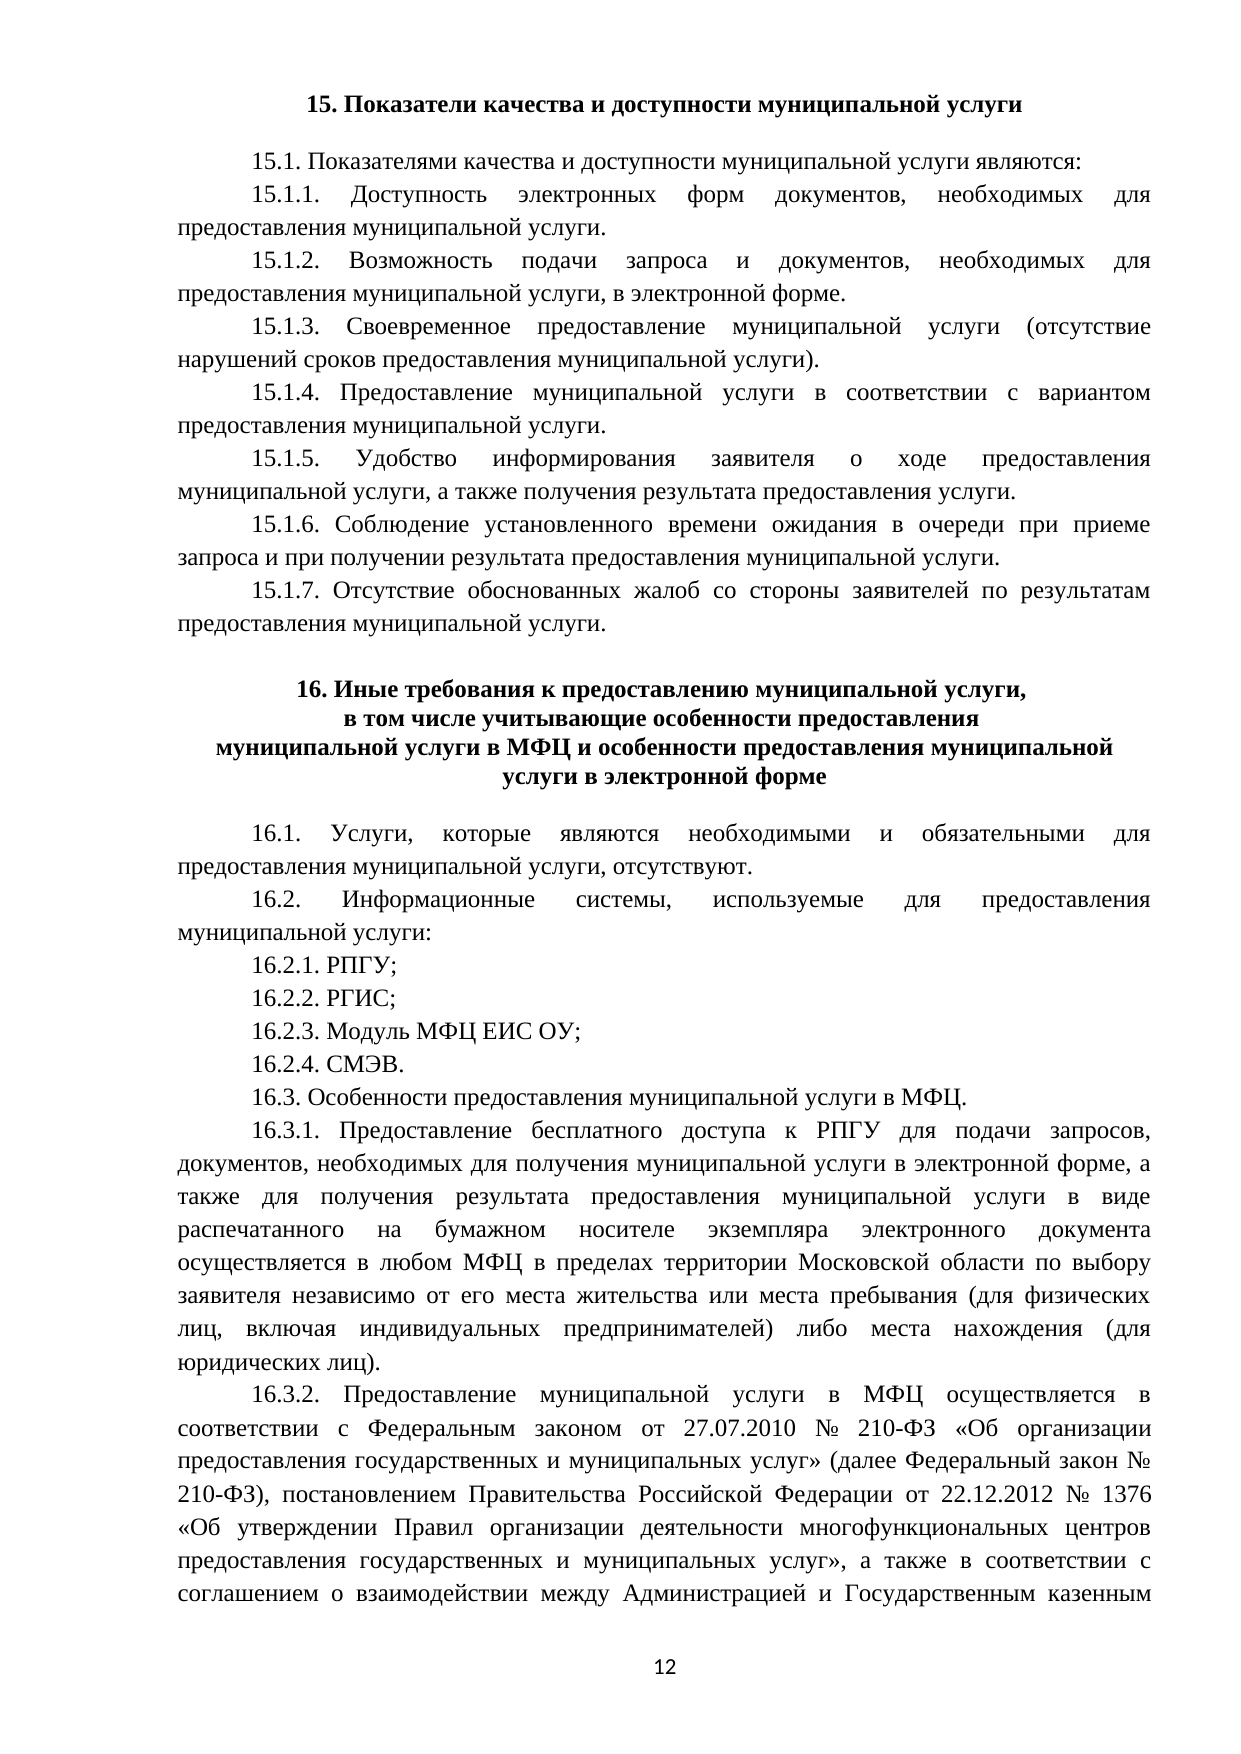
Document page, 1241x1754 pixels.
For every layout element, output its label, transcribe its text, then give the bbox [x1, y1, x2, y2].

text 16.3. Особенности предоставления муниципальной услуги в МФЦ. [177, 1082, 1152, 1111]
text 16.3.1. Предоставление бесплатного доступа к РПГУ для подачи запросов, документов, необходимых для получения муниципальной услуги в электронной форме, а также для получения результата предоставления муниципальной услуги в виде распечатанного на бумажном носителе экземпляра электронного документа осуществляется в любом МФЦ в пределах территории Московской области по выбору заявителя независимо от его места жительства или места пребывания (для физических лиц, включая индивидуальных предпринимателей) либо места нахождения (для юридических лиц). [177, 1115, 1152, 1375]
text 16.2. Информационные системы, используемые для предоставления муниципальной услуги: [177, 884, 1152, 946]
text 15.1. Показателями качества и доступности муниципальной услуги являются: [177, 146, 1152, 175]
text 15.1.2. Возможность подачи запроса и документов, необходимых для предоставления муниципальной услуги, в электронной форме. [177, 245, 1152, 307]
text 16.2.1. РПГУ; [177, 950, 1152, 979]
text 16. Иные требования к предоставлению муниципальной услуги, в том числе учитывающие особенности предоставления муниципальной услуги в МФЦ и особенности предоставления муниципальной услуги в электронной форме [177, 674, 1152, 789]
text 15.1.1. Доступность электронных форм документов, необходимых для предоставления муниципальной услуги. [177, 179, 1152, 241]
text 16.1. Услуги, которые являются необходимыми и обязательными для предоставления муниципальной услуги, отсутствуют. [177, 818, 1152, 880]
text 15.1.4. Предоставление муниципальной услуги в соответствии с вариантом предоставления муниципальной услуги. [177, 377, 1152, 439]
text 15.1.3. Своевременное предоставление муниципальной услуги (отсутствие нарушений сроков предоставления муниципальной услуги). [177, 311, 1152, 373]
text 15.1.5. Удобство информирования заявителя о ходе предоставления муниципальной услуги, а также получения результата предоставления услуги. [177, 443, 1152, 505]
text 16.2.2. РГИС; [177, 983, 1152, 1012]
text 16.2.4. СМЭВ. [177, 1049, 1152, 1078]
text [177, 1379, 1152, 1606]
text 16.2.3. Модуль МФЦ ЕИС ОУ; [177, 1016, 1152, 1045]
text 15.1.7. Отсутствие обоснованных жалоб со стороны заявителей по результатам предоставления муниципальной услуги. [177, 575, 1152, 637]
text 15. Показатели качества и доступности муниципальной услуги [177, 89, 1152, 117]
text 15.1.6. Соблюдение установленного времени ожидания в очереди при приеме запроса и при получении результата предоставления муниципальной услуги. [177, 509, 1152, 571]
